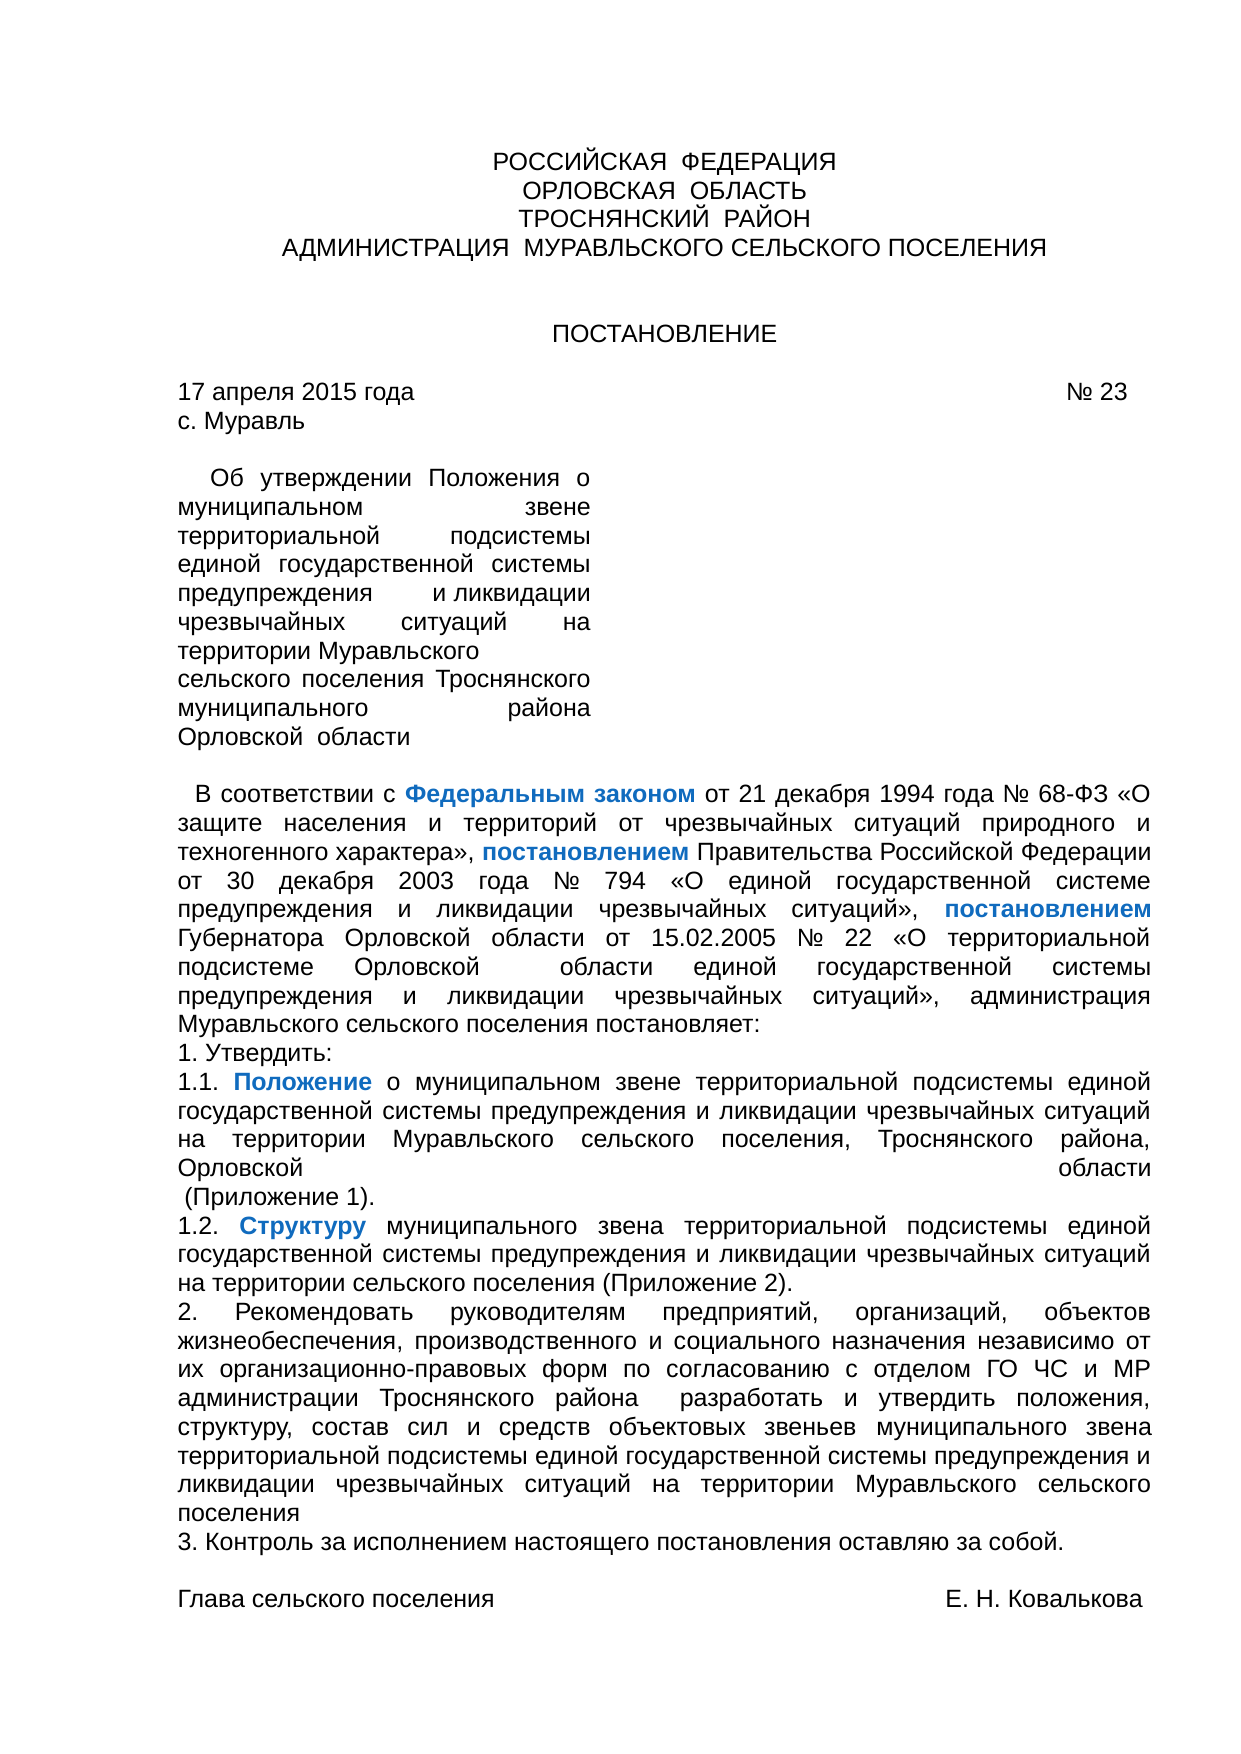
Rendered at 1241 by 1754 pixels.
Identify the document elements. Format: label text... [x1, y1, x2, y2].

text ПОСТАНОВЛЕНИЕ [177, 319, 1152, 348]
text 3. Контроль за исполнением настоящего постановления оставляю за собой. [177, 1527, 1152, 1556]
text Глава сельского поселения Е. Н. Ковалькова [177, 1584, 1152, 1613]
text 2. Рекомендовать руководителям предприятий, организаций, объектов жизнеобеспечения, производственного и социального назначения независимо от их организационно-правовых форм по согласованию с отделом ГО ЧС и МР администрации Троснянского района разработать и утвердить положения, структуру, состав сил и средств объектовых звеньев муниципального звена территориальной подсистемы единой государственной системы предупреждения и ликвидации чрезвычайных ситуаций на территории Муравльского сельского поселения [177, 1297, 1152, 1527]
text 1.2. Структуру муниципального звена территориальной подсистемы единой государственной системы предупреждения и ликвидации чрезвычайных ситуаций на территории сельского поселения (Приложение 2). [177, 1211, 1152, 1297]
text ОРЛОВСКАЯ ОБЛАСТЬ [177, 176, 1152, 204]
text 17 апреля 2015 года № 23 [177, 377, 1152, 406]
text 1. Утвердить: [177, 1038, 1152, 1067]
text В соответствии с Федеральным законом от 21 декабря № 68-ФЗ «О защите населения и территорий от чрезвычайных ситуаций природного и техногенного характера», постановлением Правительства Российской Федерации от 30 декабря № 794 «О единой государственной системе предупреждения и ликвидации чрезвычайных ситуаций», постановлением Губернатора Орловской области от 15.02.2005 № 22 «О территориальной подсистеме Орловской области единой государственной системы предупреждения и ликвидации чрезвычайных ситуаций», администрация Муравльского сельского поселения постановляет: [177, 779, 1152, 1038]
text РОССИЙСКАЯ ФЕДЕРАЦИЯ [177, 147, 1152, 176]
text с. Муравль [177, 406, 1152, 434]
text ТРОСНЯНСКИЙ РАЙОН [177, 204, 1152, 233]
text Об утверждении Положения о муниципальном звене территориальной подсистемы единой государственной системы предупреждения и ликвидации чрезвычайных ситуаций на территории Муравльского сельского поселения Троснянского муниципального района Орловской области [177, 463, 591, 751]
text АДМИНИСТРАЦИЯ МУРАВЛЬСКОГО СЕЛЬСКОГО ПОСЕЛЕНИЯ [177, 233, 1152, 262]
text 1.1. Положение о муниципальном звене территориальной подсистемы единой государственной системы предупреждения и ликвидации чрезвычайных ситуаций на территории Муравльского сельского поселения, Троснянского района, Орловской области (Приложение 1). [177, 1067, 1152, 1211]
